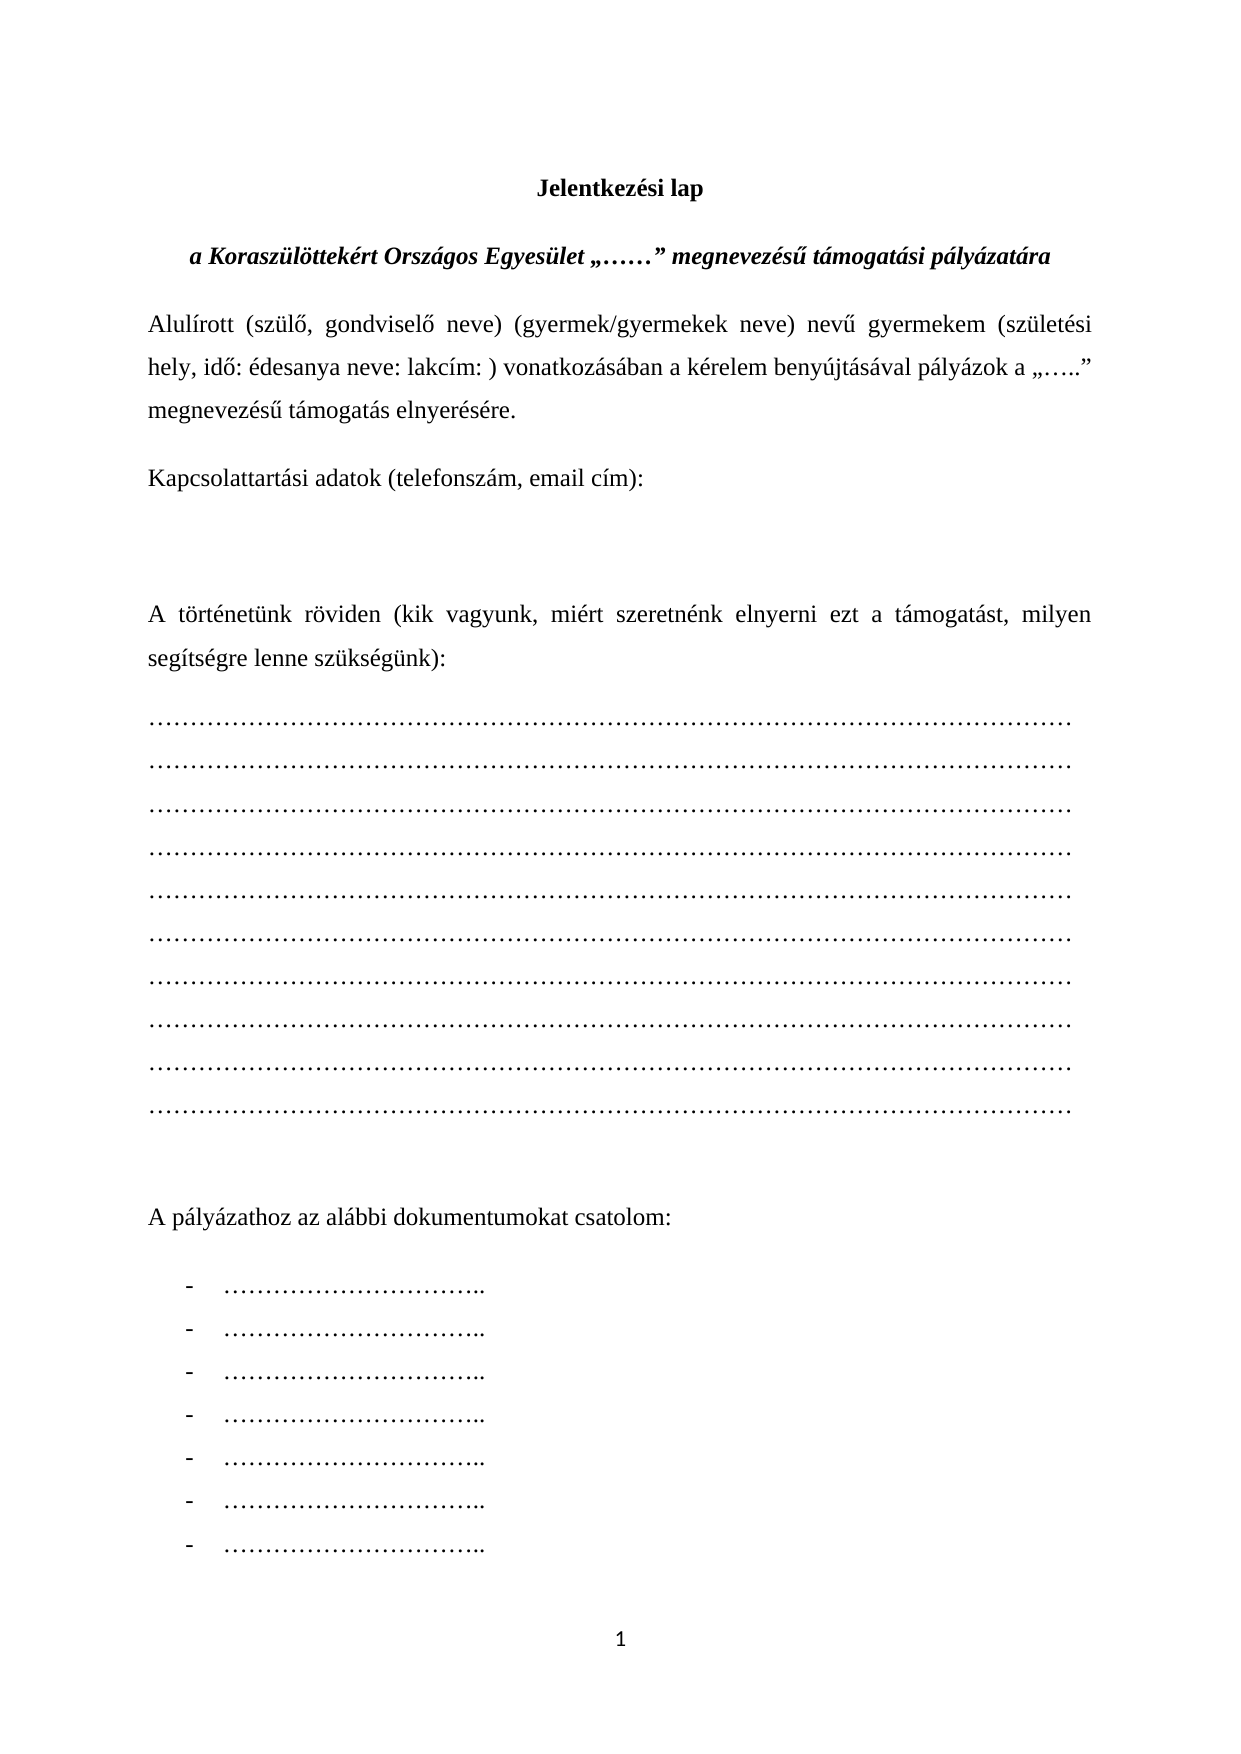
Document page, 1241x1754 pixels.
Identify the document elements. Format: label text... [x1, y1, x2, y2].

text …………………………………………………………………………………………………………………………………………………………………………………………………… [148, 961, 1093, 1033]
list ………………………….. [185, 1270, 1093, 1299]
list ………………………….. [185, 1399, 1093, 1428]
text …………………………………………………………………………………………………………………………………………………………………………………………………… [148, 702, 1093, 774]
text …………………………………………………………………………………………………………………………………………………………………………………………………… [148, 789, 1093, 861]
list ………………………….. [185, 1529, 1093, 1557]
list ………………………….. [185, 1442, 1093, 1471]
text Alulírott (szülő, gondviselő neve) (gyermek/gyermekek neve) nevű gyermekem (születési hely, idő: édesanya neve: lakcím: ) vonatkozásában a kérelem benyújtásával pályázok a „…..” megnevezésű támogatás elnyerésére. [148, 309, 1093, 424]
text Jelentkezési lap [148, 173, 1093, 201]
list ………………………….. [185, 1313, 1093, 1342]
text A történetünk röviden (kik vagyunk, miért szeretnénk elnyerni ezt a támogatást, milyen segítségre lenne szükségünk): [148, 599, 1093, 671]
text …………………………………………………………………………………………………………………………………………………………………………………………………… [148, 1047, 1093, 1119]
list ………………………….. [185, 1356, 1093, 1385]
text a Koraszülöttekért Országos Egyesület „……” megnevezésű támogatási pályázatára [148, 241, 1093, 269]
text …………………………………………………………………………………………………………………………………………………………………………………………………… [148, 875, 1093, 947]
text Kapcsolattartási adatok (telefonszám, email cím): [148, 463, 1093, 492]
list ………………………….. [185, 1486, 1093, 1514]
text A pályázathoz az alábbi dokumentumokat csatolom: [148, 1202, 1093, 1231]
